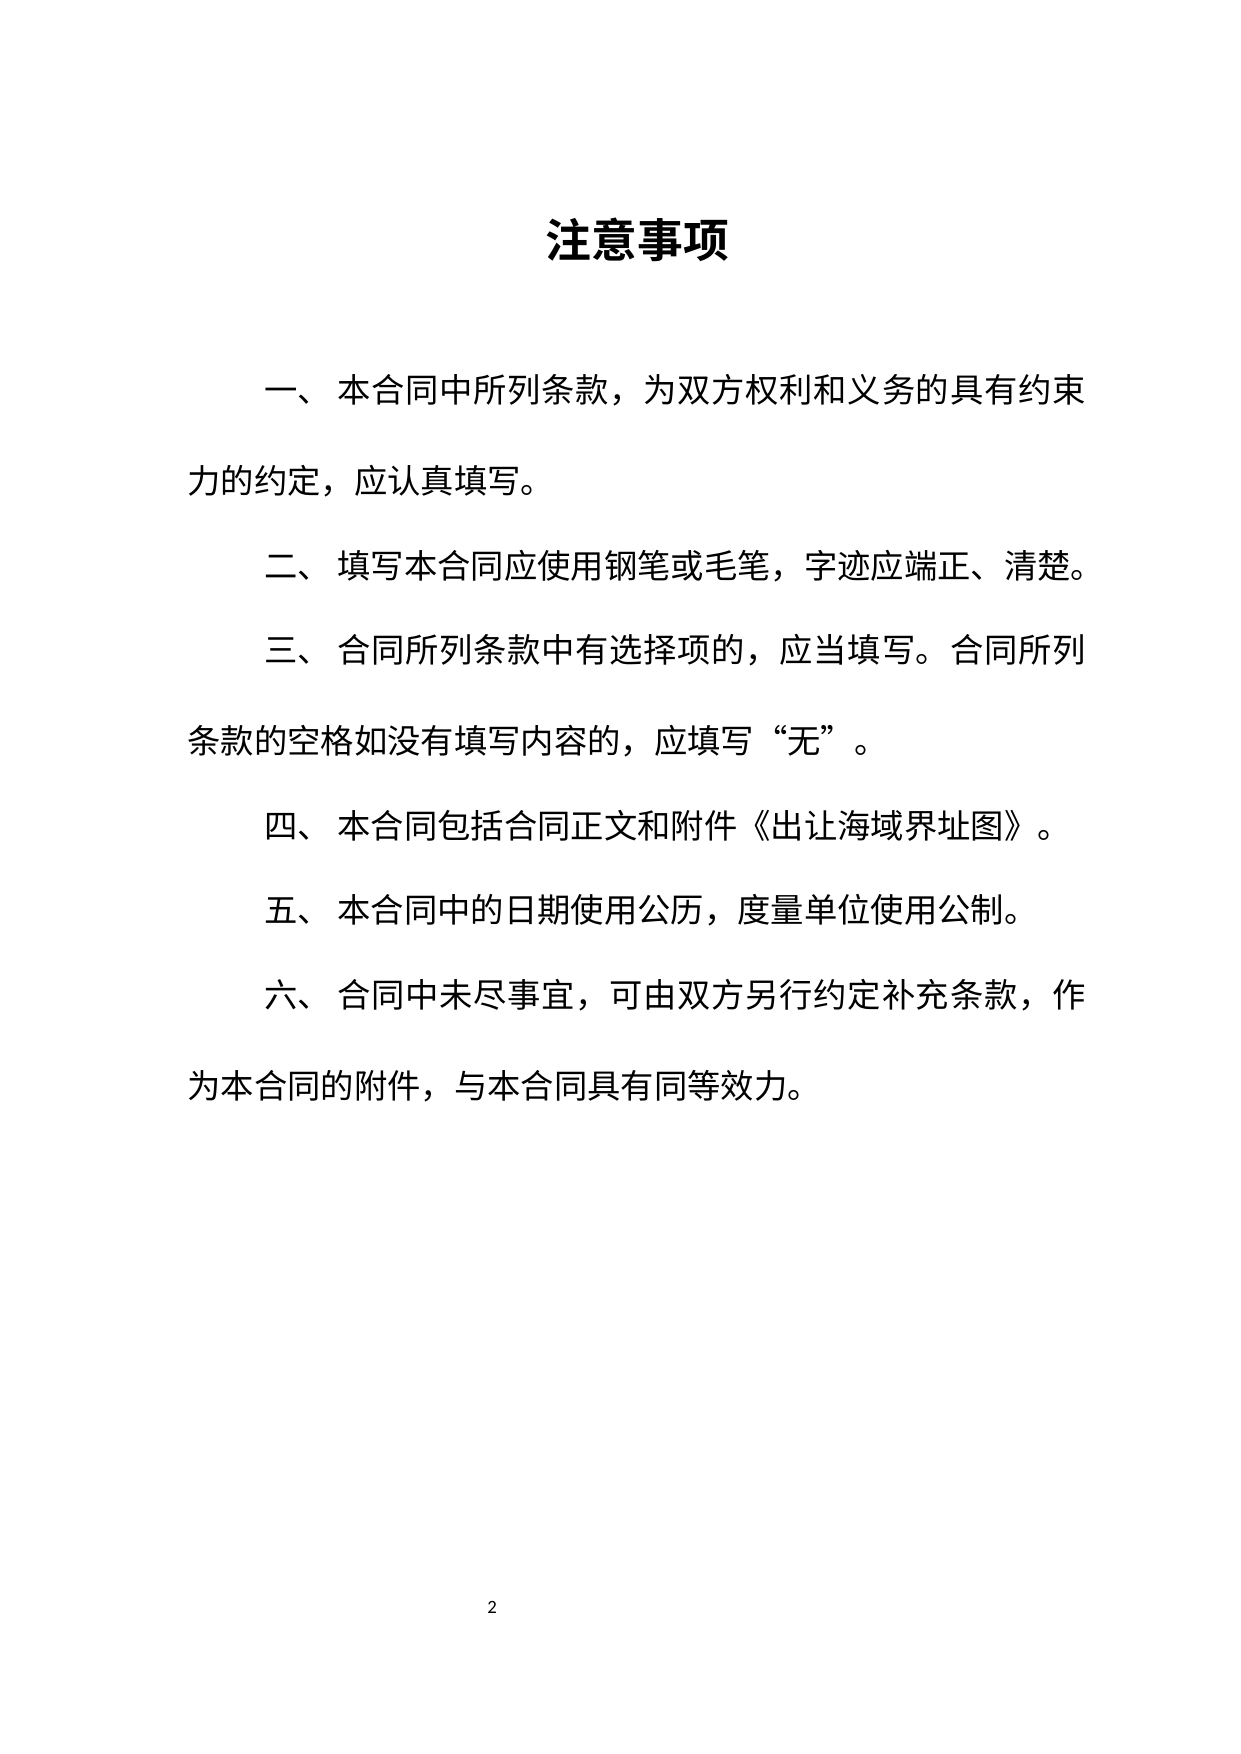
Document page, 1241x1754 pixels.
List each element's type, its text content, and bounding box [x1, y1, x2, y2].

list 合同所列条款中有选择项的，应当填写。合同所列条款的空格如没有填写内容的，应填写“无”。 [187, 618, 1087, 769]
list 本合同中的日期使用公历，度量单位使用公制。 [187, 878, 1087, 938]
list 本合同包括合同正文和附件《出让海域界址图》。 [187, 793, 1087, 854]
list 合同中未尽事宜，可由双方另行约定补充条款，作为本合同的附件，与本合同具有同等效力。 [187, 962, 1087, 1114]
list 填写本合同应使用钢笔或毛笔，字迹应端正、清楚。 [187, 533, 1087, 594]
list 本合同中所列条款，为双方权利和义务的具有约束力的约定，应认真填写。 [187, 358, 1087, 509]
text 注意事项 [187, 177, 1087, 298]
